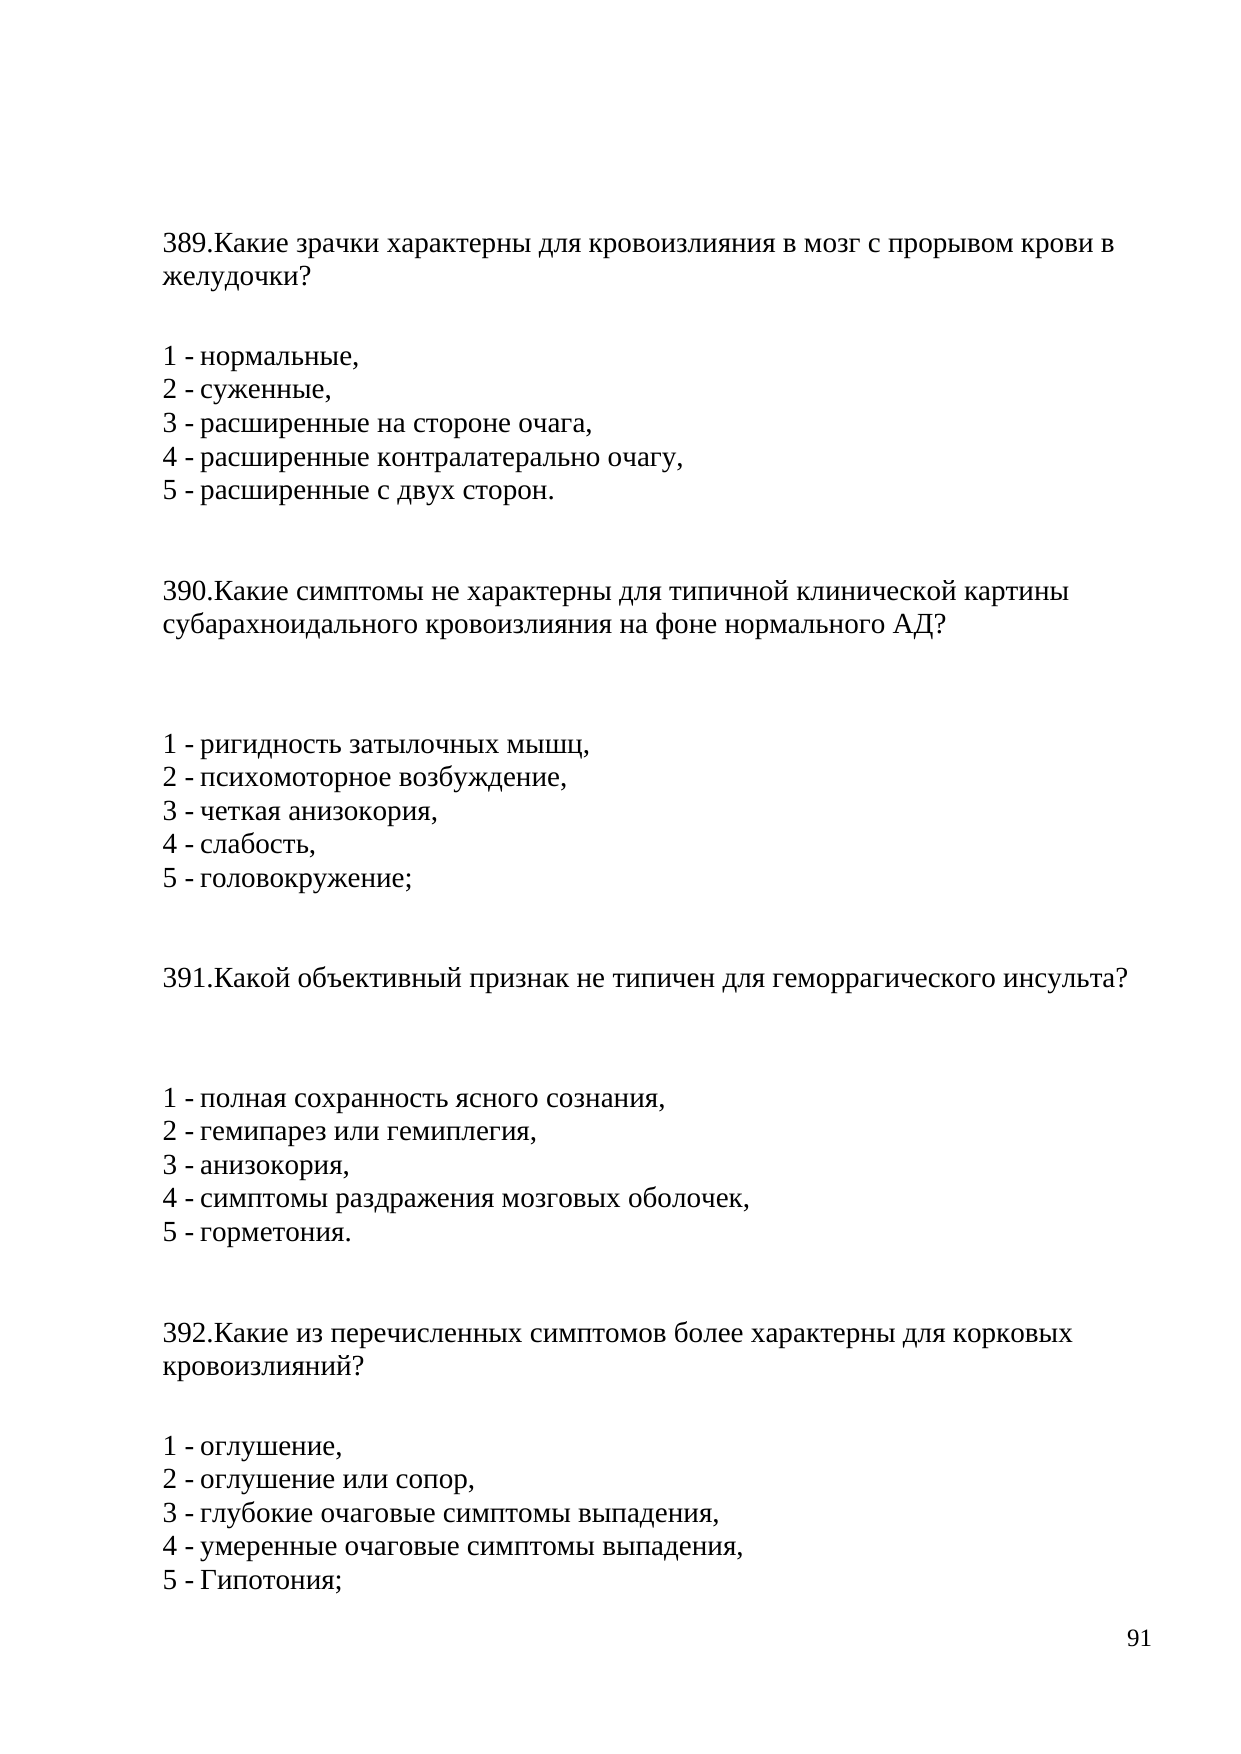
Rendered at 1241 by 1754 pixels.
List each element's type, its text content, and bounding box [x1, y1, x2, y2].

list полная сохранность ясного сознания, [162, 1080, 1152, 1113]
text 389.Какие зрачки характерны для кровоизлияния в мозг с прорывом крови в желудочки? [162, 225, 1152, 292]
list психомоторное возбуждение, [162, 759, 1152, 793]
list ригидность затылочных мышц, [162, 726, 1152, 759]
text 392.Какие из перечисленных симптомов более характерны для корковых кровоизлияний? [162, 1315, 1152, 1382]
list горметония. [162, 1214, 1152, 1248]
list суженные, [162, 372, 1152, 405]
list четкая анизокория, [162, 793, 1152, 826]
list симптомы раздражения мозговых оболочек, [162, 1181, 1152, 1214]
list анизокория, [162, 1147, 1152, 1181]
text 390.Какие симптомы не характерны для типичной клинической картины субарахноидального кровоизлияния на фоне нормального АД? [162, 573, 1152, 640]
list оглушение или сопор, [162, 1461, 1152, 1495]
list оглушение, [162, 1428, 1152, 1461]
list нормальные, [162, 338, 1152, 372]
list расширенные контралатерально очагу, [162, 439, 1152, 472]
list гемипарез или гемиплегия, [162, 1113, 1152, 1147]
list умеренные очаговые симптомы выпадения, [162, 1528, 1152, 1562]
list Гипотония; [162, 1562, 1152, 1596]
list расширенные с двух сторон. [162, 472, 1152, 506]
list глубокие очаговые симптомы выпадения, [162, 1495, 1152, 1528]
list головокружение; [162, 860, 1152, 893]
list расширенные на стороне очага, [162, 405, 1152, 439]
list слабость, [162, 826, 1152, 860]
text 391.Какой объективный признак не типичен для геморрагического инсульта? [162, 961, 1152, 994]
